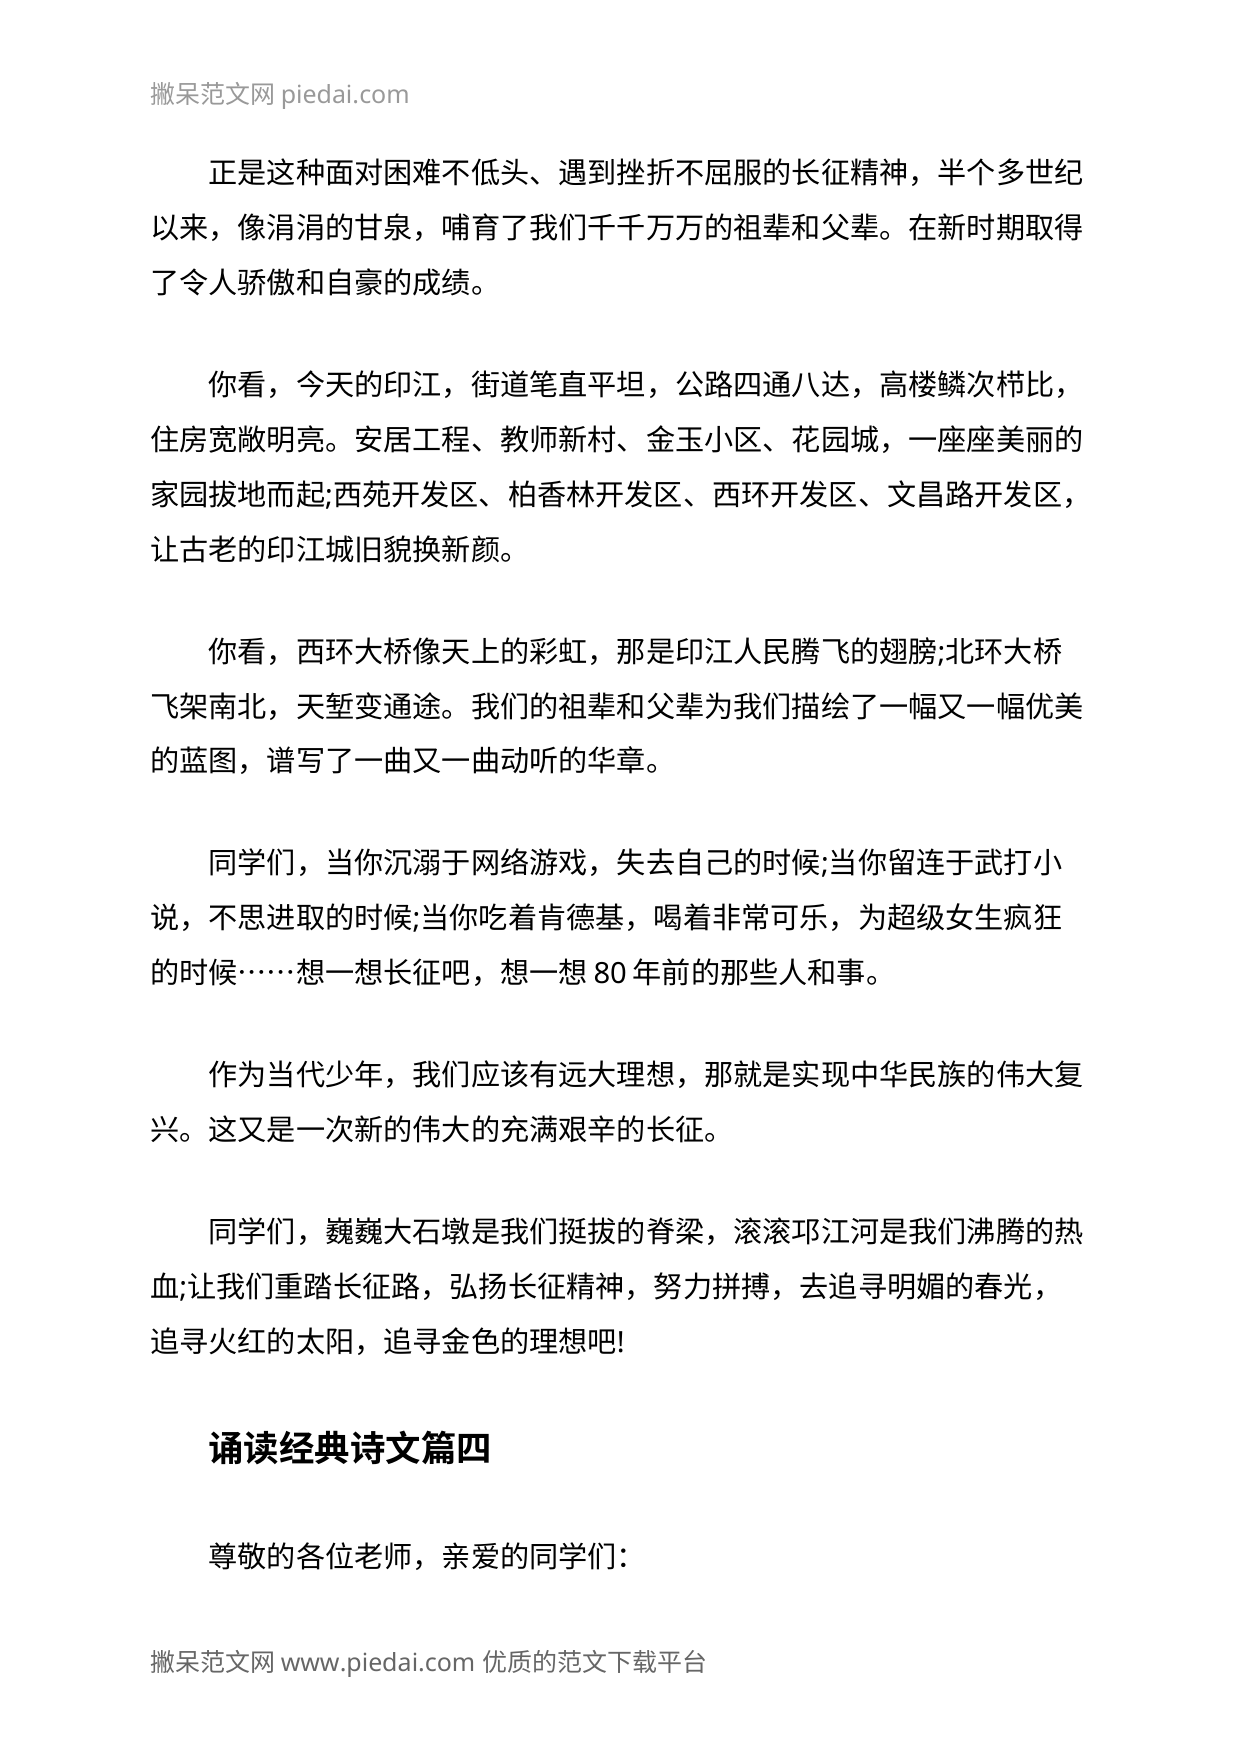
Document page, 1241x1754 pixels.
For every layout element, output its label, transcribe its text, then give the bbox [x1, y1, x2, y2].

text 你看，西环大桥像天上的彩虹，那是印江人民腾飞的翅膀;北环大桥飞架南北，天堑变通途。我们的祖辈和父辈为我们描绘了一幅又一幅优美的蓝图，谱写了一曲又一曲动听的华章。 [150, 628, 1090, 780]
text 诵读经典诗文篇四 [150, 1420, 1090, 1472]
text 你看，今天的印江，街道笔直平坦，公路四通八达，高楼鳞次栉比，住房宽敞明亮。安居工程、教师新村、金玉小区、花园城，一座座美丽的家园拔地而起;西苑开发区、柏香林开发区、西环开发区、文昌路开发区，让古老的印江城旧貌换新颜。 [150, 362, 1090, 569]
text 正是这种面对困难不低头、遇到挫折不屈服的长征精神，半个多世纪以来，像涓涓的甘泉，哺育了我们千千万万的祖辈和父辈。在新时期取得了令人骄傲和自豪的成绩。 [150, 150, 1090, 302]
text 同学们，巍巍大石墩是我们挺拔的脊梁，滚滚邛江河是我们沸腾的热血;让我们重踏长征路，弘扬长征精神，努力拼搏，去追寻明媚的春光，追寻火红的太阳，追寻金色的理想吧! [150, 1208, 1090, 1361]
text 尊敬的各位老师，亲爱的同学们： [150, 1534, 1090, 1576]
text 同学们，当你沉溺于网络游戏，失去自己的时候;当你留连于武打小说，不思进取的时候;当你吃着肯德基，喝着非常可乐，为超级女生疯狂的时候……想一想长征吧，想一想80年前的那些人和事。 [150, 840, 1090, 992]
text 作为当代少年，我们应该有远大理想，那就是实现中华民族的伟大复兴。这又是一次新的伟大的充满艰辛的长征。 [150, 1052, 1090, 1149]
